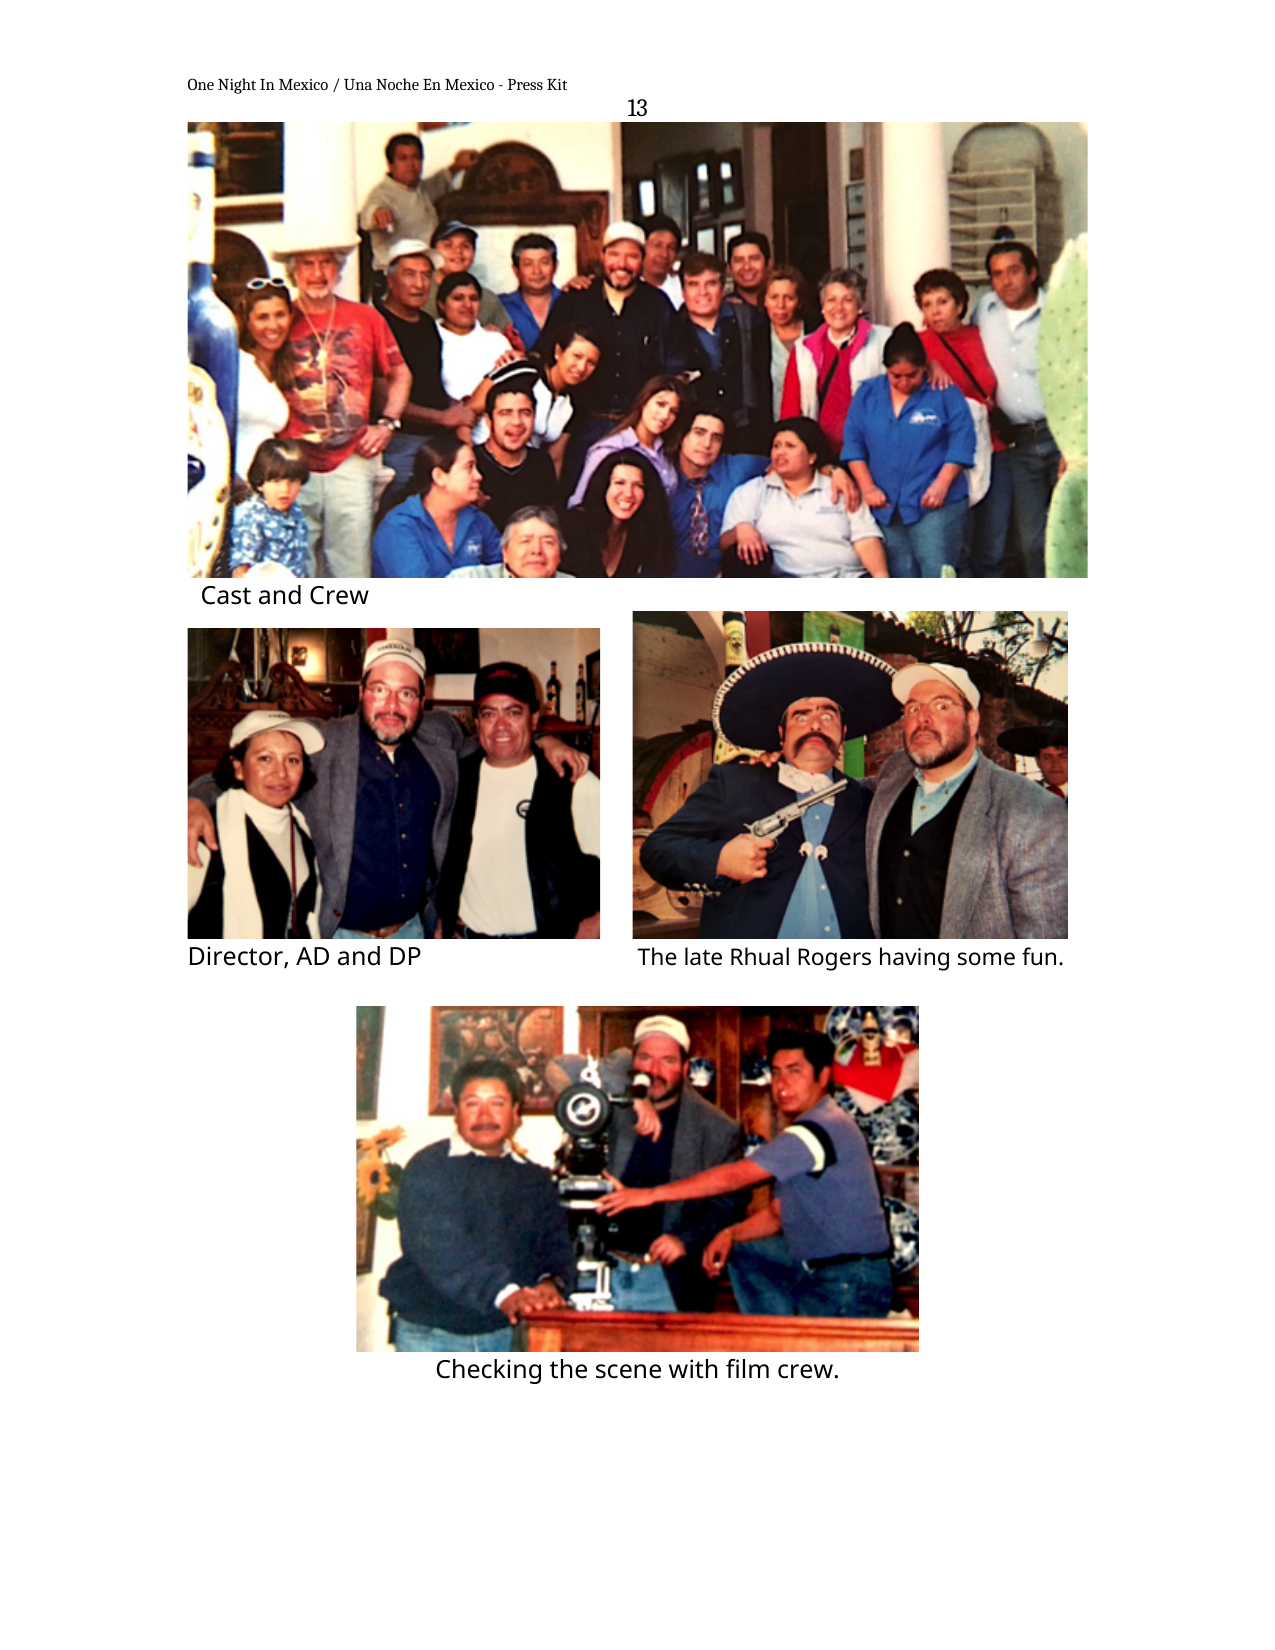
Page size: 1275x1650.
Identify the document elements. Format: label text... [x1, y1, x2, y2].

picture [187, 122, 1088, 578]
picture [632, 611, 1068, 939]
text Checking the scene with film crew. [187, 1352, 1087, 1386]
text Cast and Crew [187, 578, 1087, 612]
picture [356, 1006, 919, 1352]
picture [187, 628, 600, 939]
